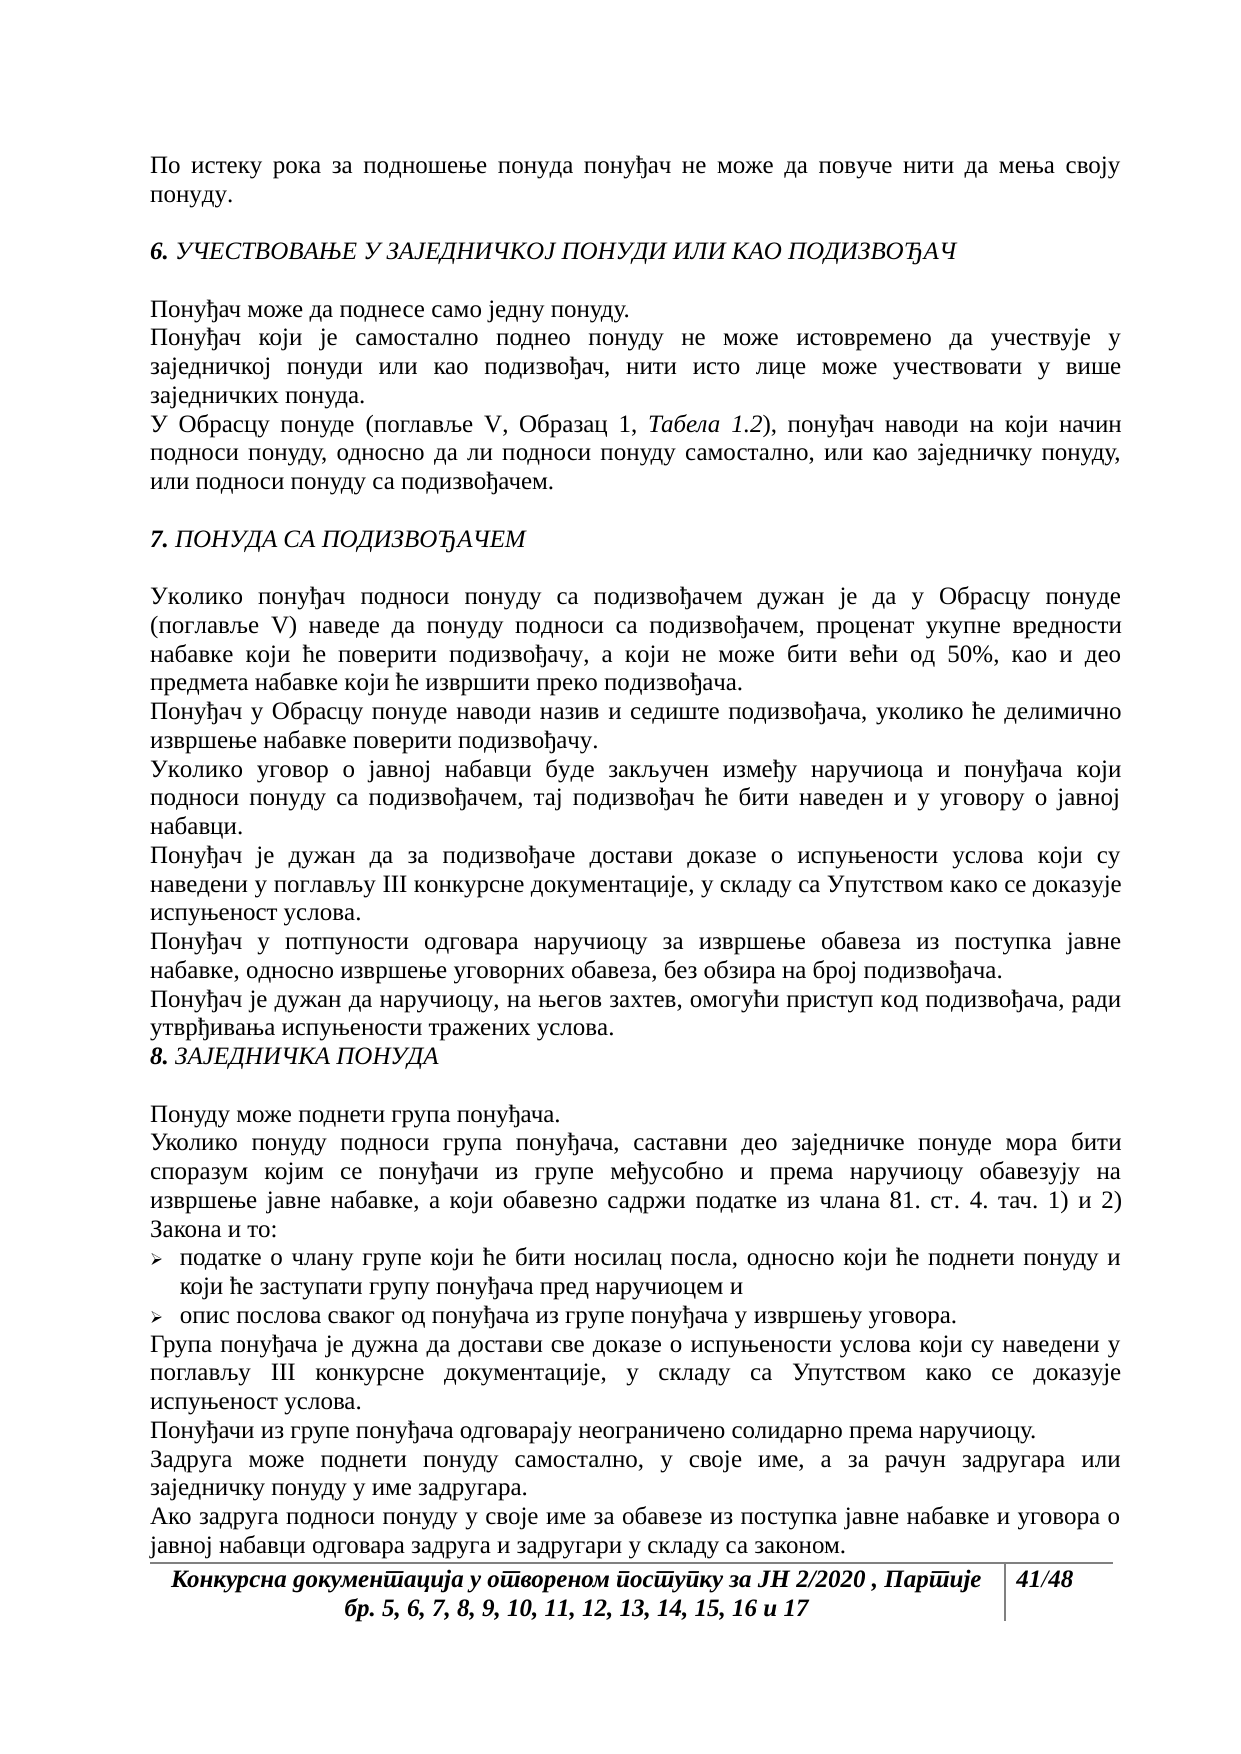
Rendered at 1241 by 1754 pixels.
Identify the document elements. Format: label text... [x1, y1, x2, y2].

text По истеку рока за подношење понуда понуђач не може да повуче нити да мења своју понуду. [150, 150, 1122, 207]
text Понуђач је дужан да наручиоцу, на његов захтев, омогући приступ код подизвођача, ради утврђивања испуњености тражених услова. [150, 984, 1122, 1041]
text Група понуђача је дужна да достави све доказе о испуњености услова који су наведени у поглављу III конкурсне документације, у складу са Упутством како се доказује испуњеност услова. [150, 1329, 1122, 1415]
text Понуђач је дужан да за подизвођаче достави доказе о испуњености услова који су наведени у поглављу III конкурсне документације, у складу са Упутством како се доказује испуњеност услова. [150, 840, 1122, 926]
text У Обрасцу понуде (поглавље V, Образац 1, Табела 1.2), понуђач наводи на који начин подноси понуду, односно да ли подноси понуду самостално, или као заједничку понуду, или подноси понуду са подизвођачем. [150, 409, 1122, 495]
text Задруга може поднети понуду самостално, у своје име, а за рачун задругара или заједничку понуду у име задругара. [150, 1444, 1122, 1501]
text Уколико понуђач подноси понуду са подизвођачем дужан је да у Обрасцу понуде (поглавље V) наведе да понуду подноси са подизвођачем, проценат укупне вредности набавке који ће поверити подизвођачу, а који не може бити већи од 50%, као и део предмета набавке који ће извршити преко подизвођача. [150, 581, 1122, 696]
text Уколико понуду подноси група понуђача, саставни део заједничке понуде мора бити споразум којим се понуђачи из групе међусобно и према наручиоцу обавезују на извршење јавне набавке, а који обавезно садржи податке из члана 81. ст. 4. тач. 1) и 2) Закона и то: [150, 1127, 1122, 1242]
text Уколико уговор о јавној набавци буде закључен између наручиоца и понуђача који подноси понуду са подизвођачем, тај подизвођач ће бити наведен и у уговору о јавној набавци. [150, 754, 1122, 840]
text Понуђач може да поднесе само једну понуду. [150, 294, 1122, 322]
text Понуду може поднети група понуђача. [150, 1099, 1122, 1127]
list опис послова сваког од понуђача из групе понуђача у извршењу уговора. [150, 1300, 1122, 1329]
text Понуђачи из групе понуђача одговарају неограничено солидарно према наручиоцу. [150, 1415, 1122, 1444]
text Понуђач у потпуности одговара наручиоцу за извршење обавеза из поступка јавне набавке, односно извршење уговорних обавеза, без обзира на број подизвођача. [150, 926, 1122, 984]
text 8. ЗАЈЕДНИЧКА ПОНУДА [150, 1041, 1122, 1070]
text Ако задруга подноси понуду у своје име за обавезе из поступка јавне набавке и уговора о јавној набавци одговара задруга и задругари у складу са законом. [150, 1501, 1122, 1559]
text 6. УЧЕСТВОВАЊЕ У ЗАЈЕДНИЧКОЈ ПОНУДИ ИЛИ КАО ПОДИЗВОЂАЧ [150, 236, 1122, 265]
text Понуђач који је самостално поднео понуду не може истовремено да учествује у заједничкој понуди или као подизвођач, нити исто лице може учествовати у више заједничких понуда. [150, 322, 1122, 409]
text 7. ПОНУДА СА ПОДИЗВОЂАЧЕМ [150, 524, 1122, 552]
text Понуђач у Обрасцу понуде наводи назив и седиште подизвођача, уколико ће делимично извршење набавке поверити подизвођачу. [150, 696, 1122, 754]
list податке о члану групе који ће бити носилац посла, односно који ће поднети понуду и који ће заступати групу понуђача пред наручиоцем и [150, 1242, 1122, 1300]
